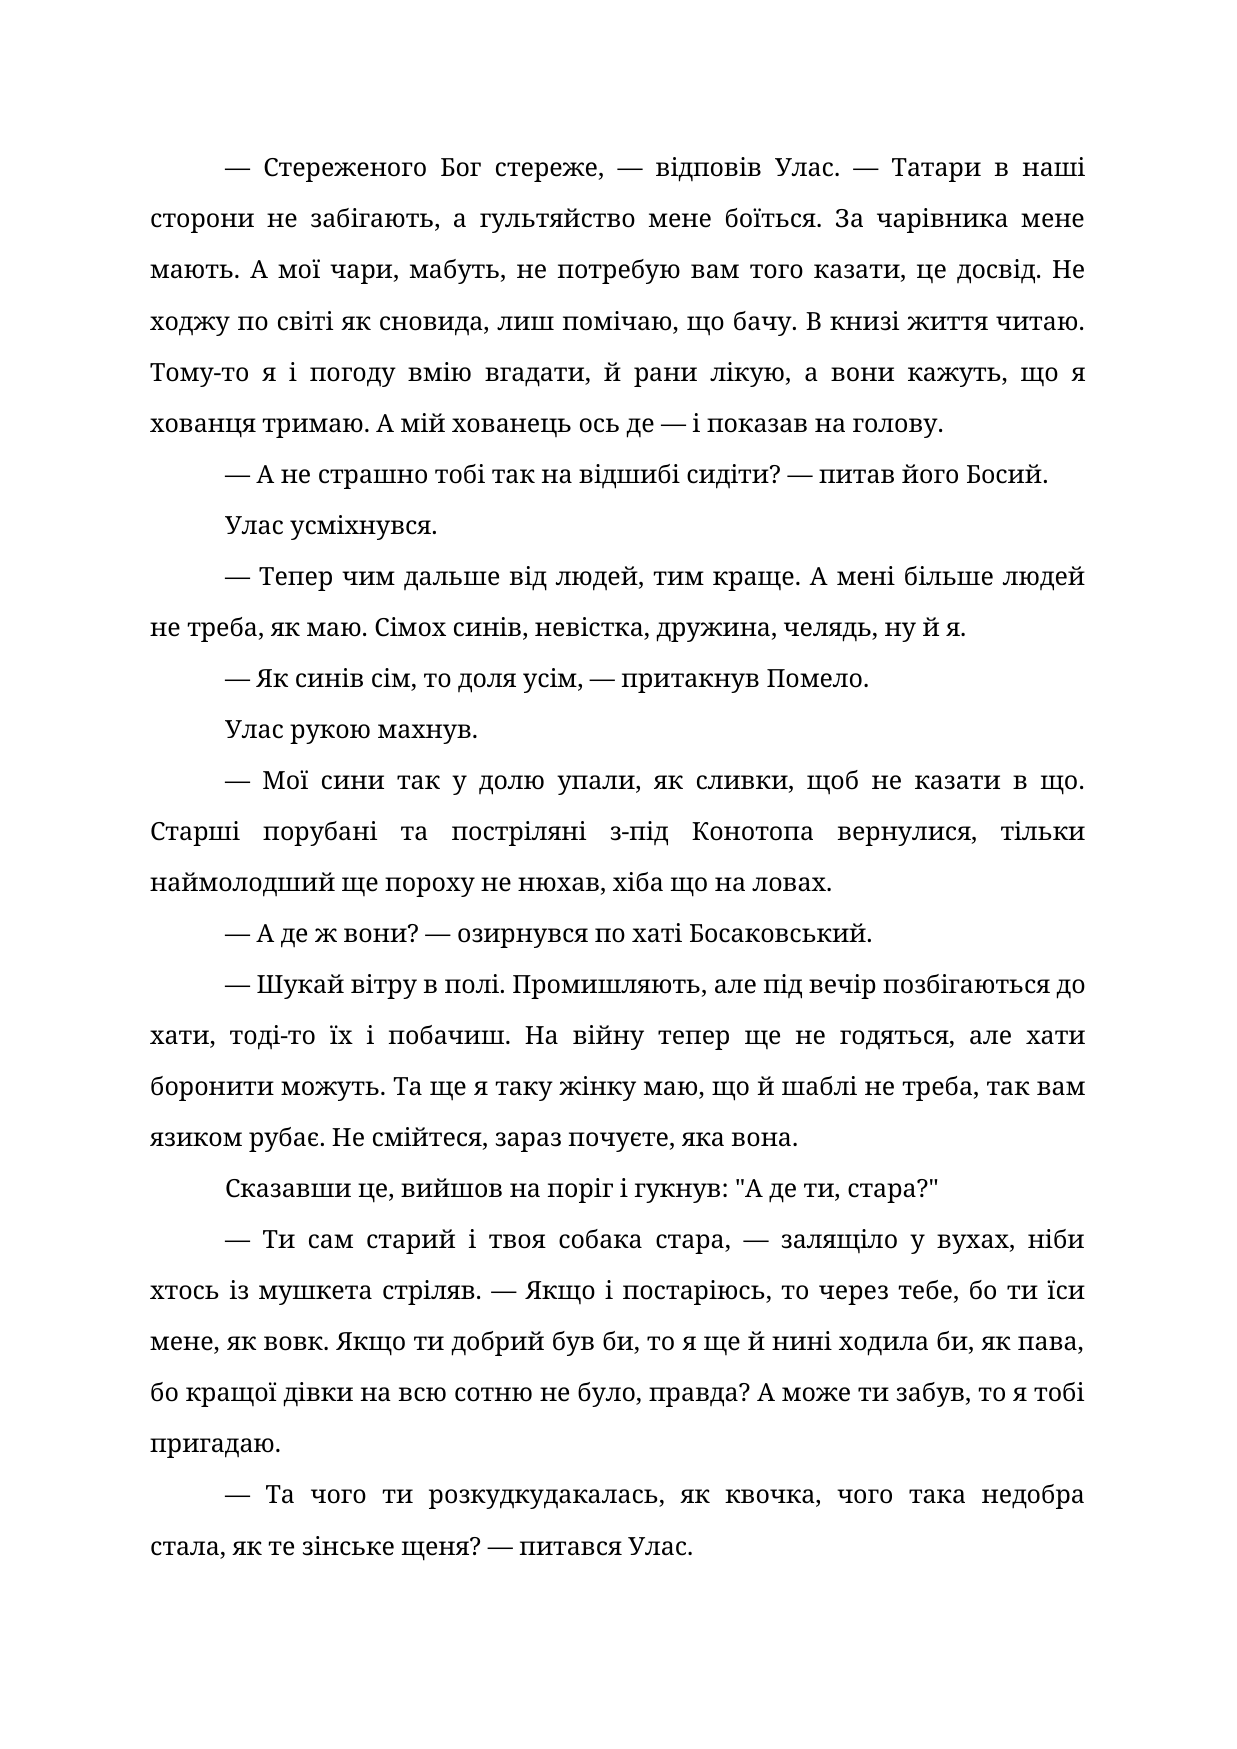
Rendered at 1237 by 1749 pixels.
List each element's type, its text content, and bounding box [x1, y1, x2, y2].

text — А не страшно тобі так на відшибі сидіти? — питав його Босий. [150, 456, 1086, 490]
text — Ти сам старий і твоя собака стара, — залящіло у вухах, ніби хтось із мушкета стріляв. — Якщо і постаріюсь, то через тебе, бо ти їси мене, як вовк. Якщо ти добрий був би, то я ще й нині ходила би, як пава, бо кращої дівки на всю сотню не було, правда? А може ти забув, то я тобі пригадаю. [150, 1222, 1086, 1460]
text Улас рукою махнув. [150, 711, 1086, 746]
text — Тепер чим дальше від людей, тим краще. А мені більше людей не треба, як маю. Сімох синів, невістка, дружина, челядь, ну й я. [150, 558, 1086, 643]
text — А де ж вони? — озирнувся по хаті Босаковський. [150, 916, 1086, 950]
text — Мої сини так у долю упали, як сливки, щоб не казати в що. Старші порубані та постріляні з-під Конотопа вернулися, тільки наймолодший ще пороху не нюхав, хіба що на ловах. [150, 762, 1086, 899]
text Улас усміхнувся. [150, 507, 1086, 541]
text — Як синів сім, то доля усім, — притакнув Помело. [150, 660, 1086, 694]
text — Шукай вітру в полі. Промишляють, але під вечір позбігаються до хати, тоді-то їх і побачиш. На війну тепер ще не годяться, але хати боронити можуть. Та ще я таку жінку маю, що й шаблі не треба, так вам язиком рубає. Не смійтеся, зараз почуєте, яка вона. [150, 967, 1086, 1154]
text Сказавши це, вийшов на поріг і гукнув: "А де ти, стара?" [150, 1171, 1086, 1205]
text — Та чого ти розкудкудакалась, як квочка, чого така недобра стала, як те зінське щеня? — питався Улас. [150, 1477, 1086, 1562]
text — Стереженого Бог стереже, — відповів Улас. — Татари в наші сторони не забігають, а гультяйство мене боїться. За чарівника мене мають. А мої чари, мабуть, не потребую вам того казати, це досвід. Не ходжу по світі як сновида, лиш помічаю, що бачу. В книзі життя читаю. Тому-то я і погоду вмію вгадати, й рани лікую, а вони кажуть, що я хованця тримаю. А мій хованець ось де — і показав на голову. [150, 150, 1086, 439]
